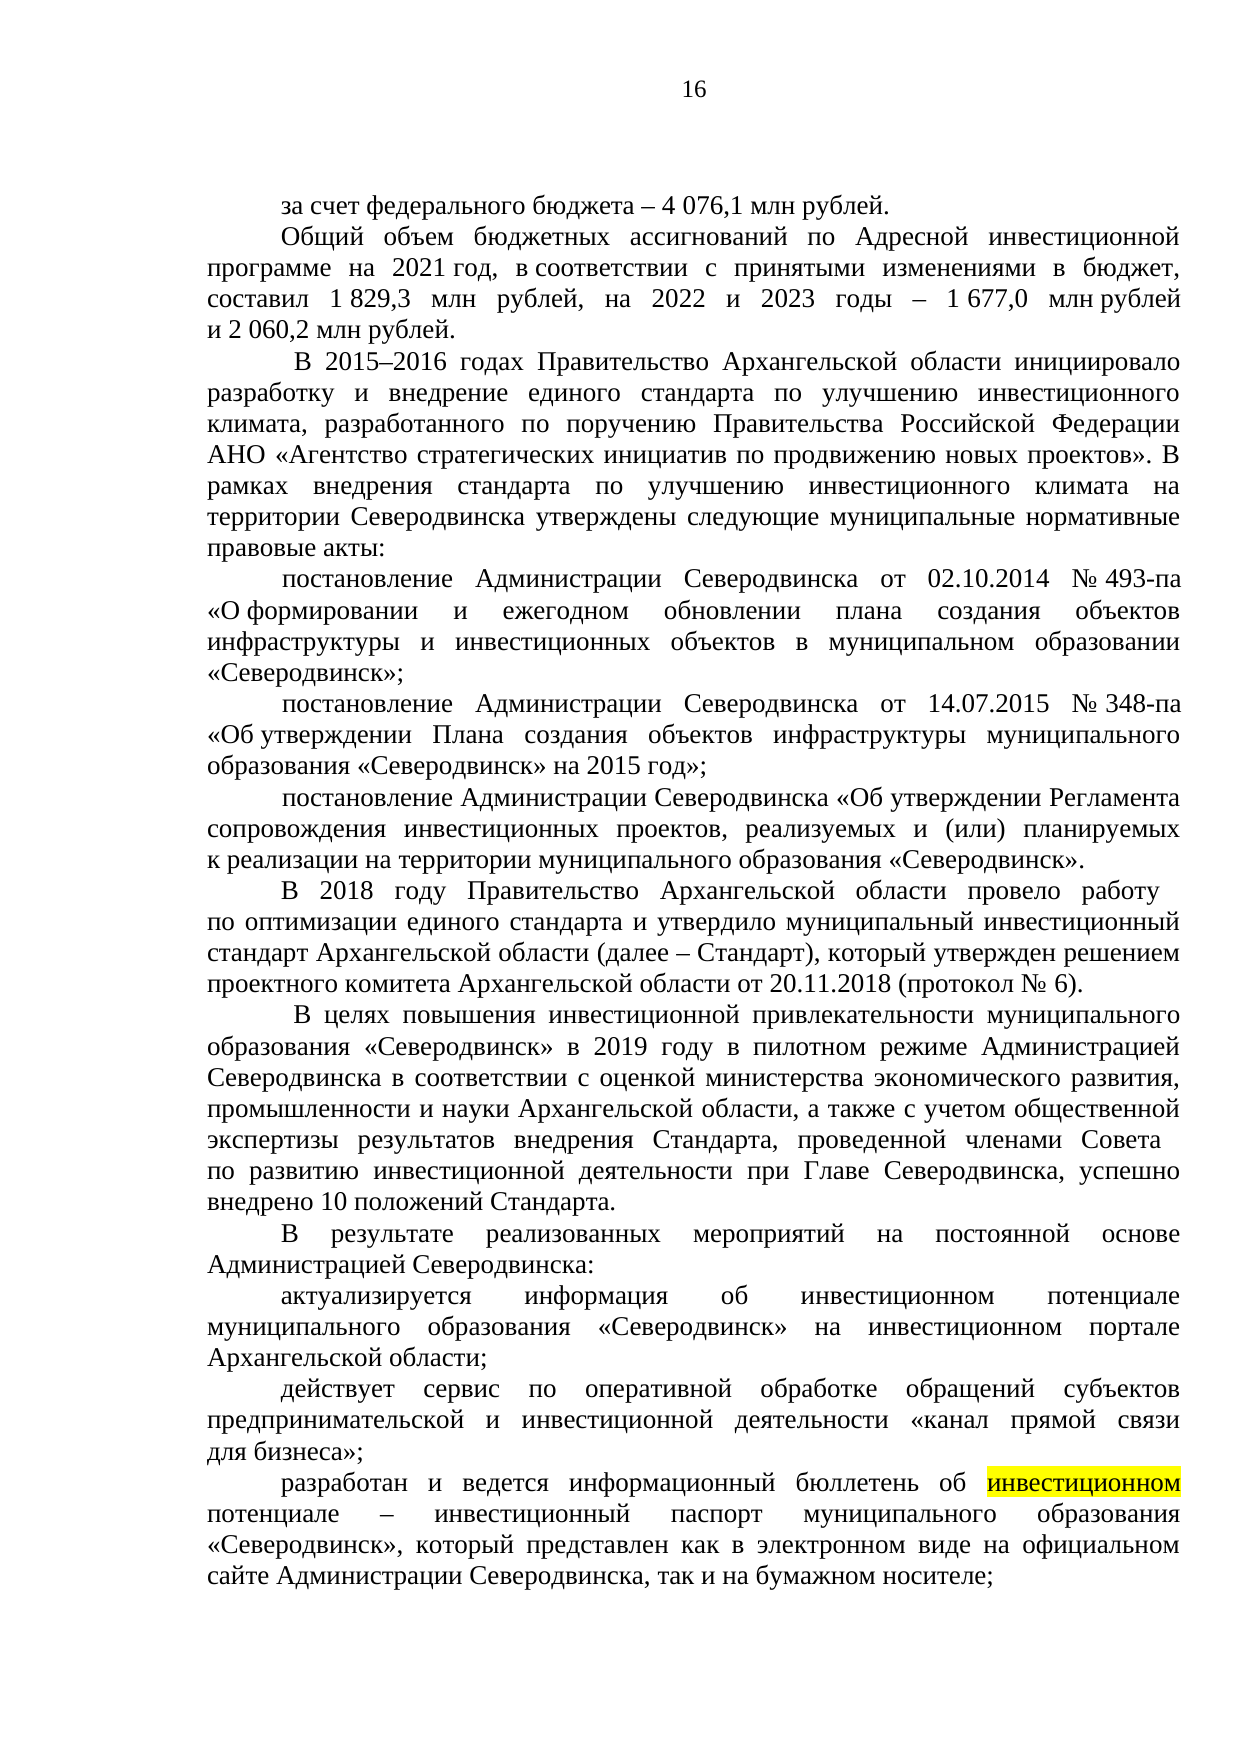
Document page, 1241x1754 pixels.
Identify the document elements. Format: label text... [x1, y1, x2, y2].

text действует сервис по оперативной обработке обращений субъектов предпринимательской и инвестиционной деятельности «канал прямой связи для бизнеса»; [207, 1372, 1181, 1466]
text Общий объем бюджетных ассигнований по Адресной инвестиционной программе на 2021 год, в соответствии с принятыми изменениями в бюджет, составил 1 829,3 млн рублей, на 2022 и 2023 годы – 1 677,0 млн рублей и 2 060,2 млн рублей. [207, 220, 1181, 344]
text В целях повышения инвестиционной привлекательности муниципального образования «Северодвинск» в 2019 году в пилотном режиме Администрацией Северодвинска в соответствии с оценкой министерства экономического развития, промышленности и науки Архангельской области, а также с учетом общественной экспертизы результатов внедрения Стандарта, проведенной членами Совета по развитию инвестиционной деятельности при Главе Северодвинска, успешно внедрено 10 положений Стандарта. [207, 999, 1181, 1217]
text В 2015–2016 годах Правительство Архангельской области инициировало разработку и внедрение единого стандарта по улучшению инвестиционного климата, разработанного по поручению Правительства Российской Федерации АНО «Агентство стратегических инициатив по продвижению новых проектов». В рамках внедрения стандарта по улучшению инвестиционного климата на территории Северодвинска утверждены следующие муниципальные нормативные правовые акты: [207, 344, 1181, 563]
text постановление Администрации Северодвинска «Об утверждении Регламента сопровождения инвестиционных проектов, реализуемых и (или) планируемых к реализации на территории муниципального образования «Северодвинск». [207, 781, 1181, 874]
text за счет федерального бюджета – 4 076,1 млн рублей. [207, 189, 1181, 220]
text актуализируется информация об инвестиционном потенциале муниципального образования «Северодвинск» на инвестиционном портале Архангельской области; [207, 1279, 1181, 1372]
text постановление Администрации Северодвинска от 14.07.2015 № 348-па «Об утверждении Плана создания объектов инфраструктуры муниципального образования «Северодвинск» на 2015 год»; [207, 687, 1181, 781]
text В 2018 году Правительство Архангельской области провело работу по оптимизации единого стандарта и утвердило муниципальный инвестиционный стандарт Архангельской области (далее – Стандарт), который утвержден решением проектного комитета Архангельской области от 20.11.2018 (протокол № 6). [207, 874, 1181, 999]
text постановление Администрации Северодвинска от 02.10.2014 № 493-па «О формировании и ежегодном обновлении плана создания объектов инфраструктуры и инвестиционных объектов в муниципальном образовании «Северодвинск»; [207, 563, 1181, 687]
text разработан и ведется информационный бюллетень об инвестиционном потенциале – инвестиционный паспорт муниципального образования «Северодвинск», который представлен как в электронном виде на официальном сайте Администрации Северодвинска, так и на бумажном носителе; [207, 1466, 1181, 1590]
text В результате реализованных мероприятий на постоянной основе Администрацией Северодвинска: [207, 1217, 1181, 1279]
